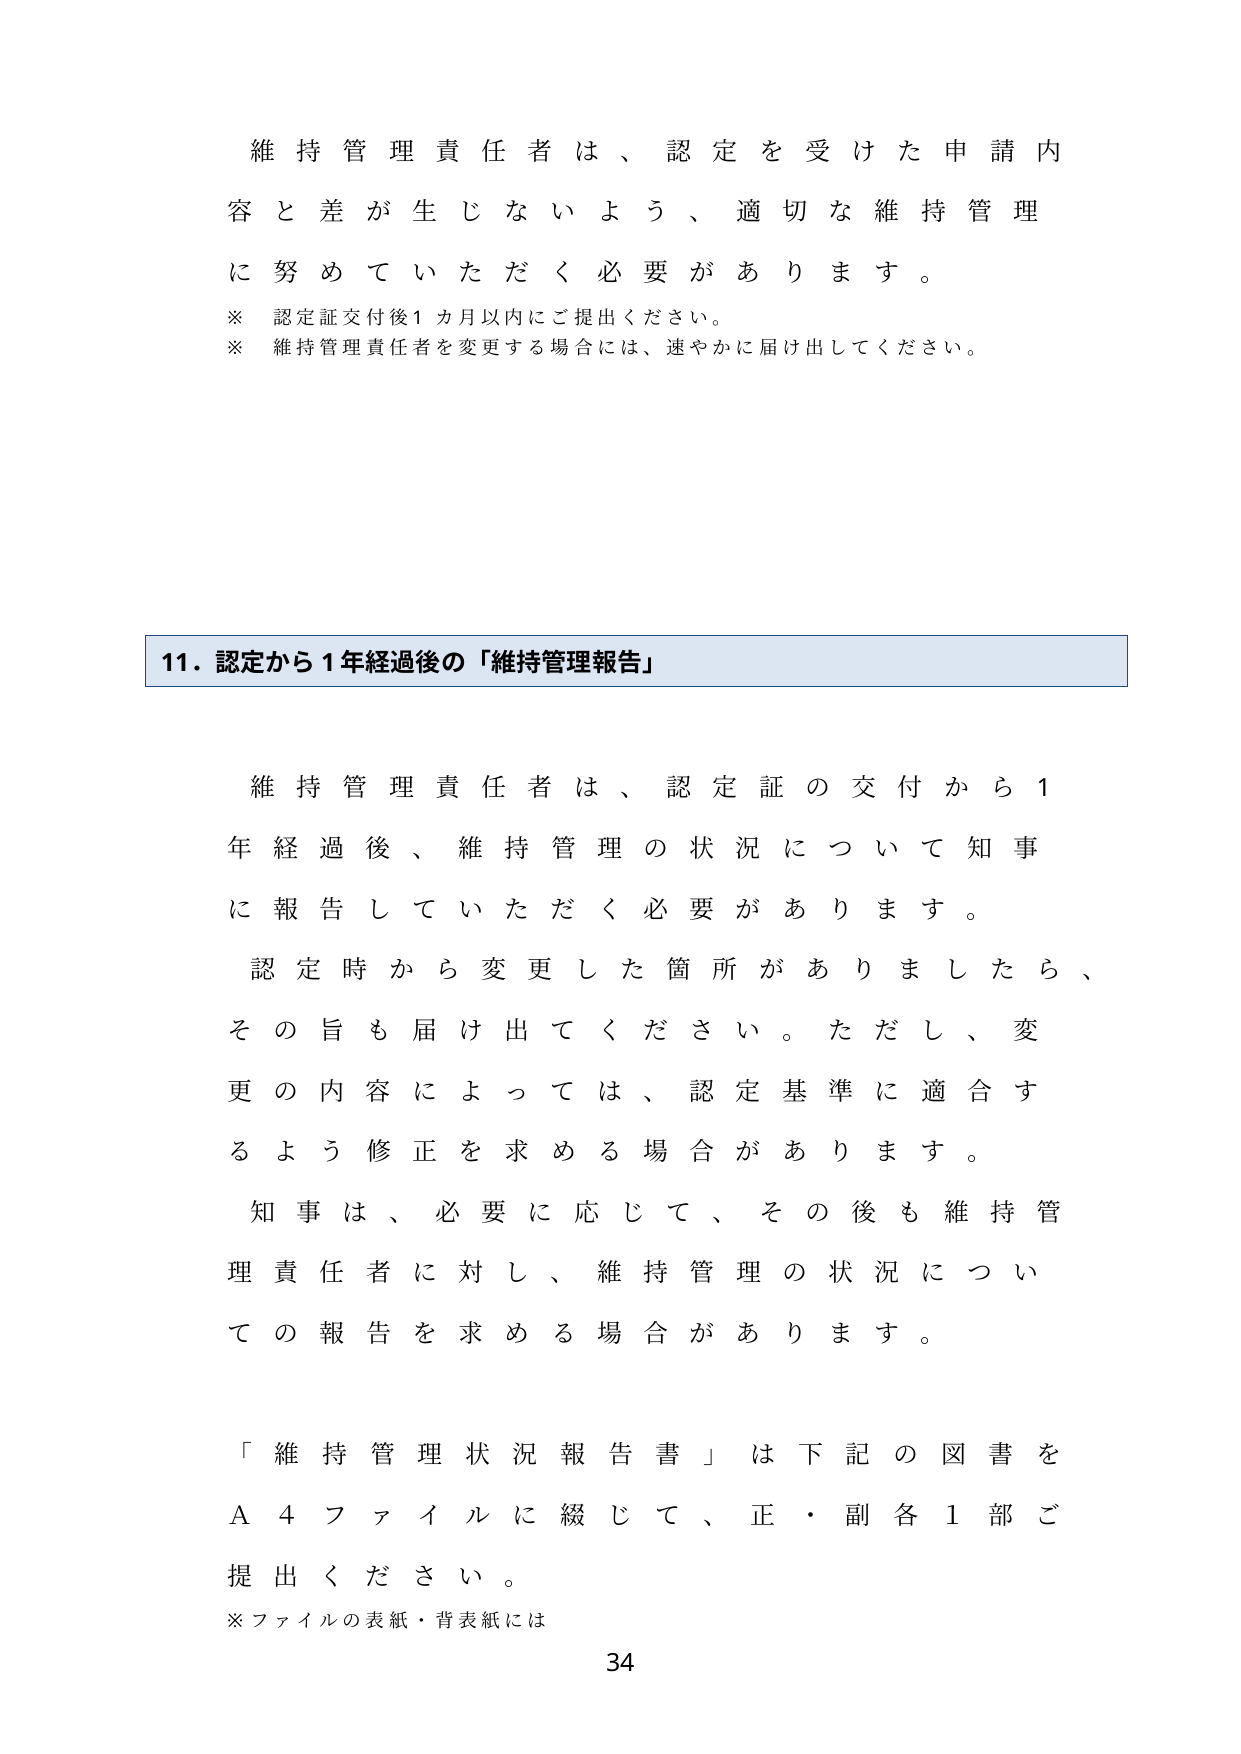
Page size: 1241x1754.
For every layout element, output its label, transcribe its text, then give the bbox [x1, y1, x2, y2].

text 維持管理責任者は、認定証の交付から1年経過後、維持管理の状況について知事に報告していただく必要があります。 [204, 756, 1083, 938]
text 維持管理責任者は、認定を受けた申請内容と差が生じないよう、適切な維持管理に努めていただく必要があります。 [204, 119, 1083, 301]
list 維持管理責任者を変更する場合には、速やかに届け出してください。 [226, 331, 1083, 362]
text ※ ファイルの表紙・背表紙には [158, 1604, 1083, 1635]
text 「維持管理状況報告書」は下記の図書をＡ４ファイルに綴じて、正・副各１部ご提出ください。 [204, 1423, 1083, 1604]
list 認定証交付後1カ月以内にご提出ください。 [226, 301, 1083, 331]
text 知事は、必要に応じて、その後も維持管理責任者に対し、維持管理の状況についての報告を求める場合があります。 [204, 1180, 1083, 1362]
text 認定時から変更した箇所がありましたら、その旨も届け出てください。ただし、変更の内容によっては、認定基準に適合するよう修正を求める場合があります。 [204, 938, 1083, 1180]
